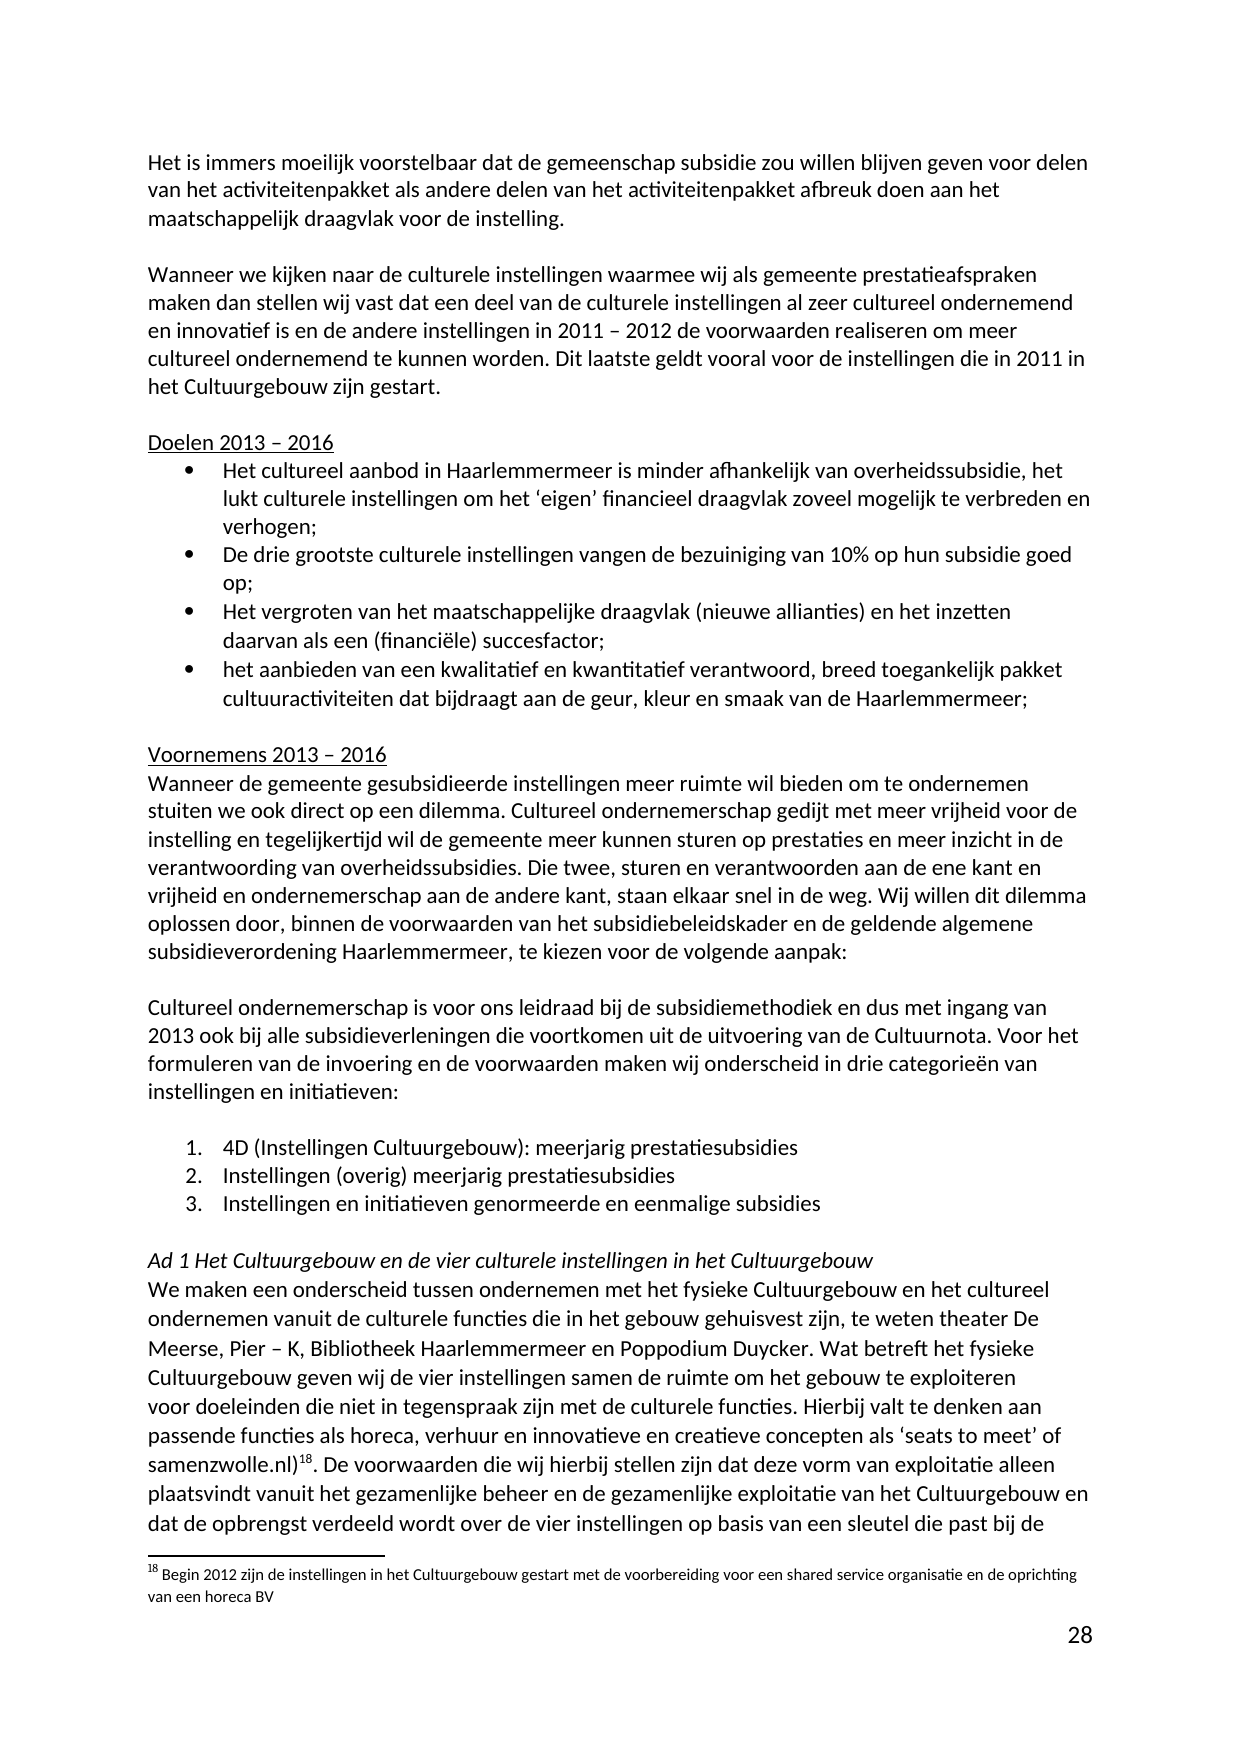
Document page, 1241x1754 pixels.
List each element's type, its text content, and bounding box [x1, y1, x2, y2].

text Wanneer de gemeente gesubsidieerde instellingen meer ruimte wil bieden om te ondernemen stuiten we ook direct op een dilemma. Cultureel ondernemerschap gedijt met meer vrijheid voor de instelling en tegelijkertijd wil de gemeente meer kunnen sturen op prestaties en meer inzicht in de verantwoording van overheidssubsidies. Die twee, sturen en verantwoorden aan de ene kant en vrijheid en ondernemerschap aan de andere kant, staan elkaar snel in de weg. Wij willen dit dilemma oplossen door, binnen de voorwaarden van het subsidiebeleidskader en de geldende algemene subsidieverordening Haarlemmermeer, te kiezen voor de volgende aanpak: [148, 769, 1093, 965]
text Ad 1 Het Cultuurgebouw en de vier culturele instellingen in het Cultuurgebouw [148, 1245, 1093, 1274]
list Het vergroten van het maatschappelijke draagvlak (nieuwe allianties) en het inzetten daarvan als een (financiële) succesfactor; [185, 596, 1093, 654]
text Doelen 2013 – 2016 [148, 428, 1093, 456]
text Wanneer we kijken naar de culturele instellingen waarmee wij als gemeente prestatieafspraken maken dan stellen wij vast dat een deel van de culturele instellingen al zeer cultureel ondernemend en innovatief is en de andere instellingen in 2011 – 2012 de voorwaarden realiseren om meer cultureel ondernemend te kunnen worden. Dit laatste geldt vooral voor de instellingen die in 2011 in het Cultuurgebouw zijn gestart. [148, 260, 1093, 400]
text We maken een onderscheid tussen ondernemen met het fysieke Cultuurgebouw en het cultureel ondernemen vanuit de culturele functies die in het gebouw gehuisvest zijn, te weten theater De Meerse, Pier – K, Bibliotheek Haarlemmermeer en Poppodium Duycker. Wat betreft het fysieke Cultuurgebouw geven wij de vier instellingen samen de ruimte om het gebouw te exploiteren [148, 1274, 1093, 1391]
list Instellingen (overig) meerjarig prestatiesubsidies [185, 1161, 1093, 1189]
list het aanbieden van een kwalitatief en kwantitatief verantwoord, breed toegankelijk pakket cultuuractiviteiten dat bijdraagt aan de geur, kleur en smaak van de Haarlemmermeer; [185, 654, 1093, 713]
list De drie grootste culturele instellingen vangen de bezuiniging van 10% op hun subsidie goed op; [185, 540, 1093, 596]
list Het cultureel aanbod in Haarlemmermeer is minder afhankelijk van overheidssubsidie, het lukt culturele instellingen om het ‘eigen’ financieel draagvlak zoveel mogelijk te verbreden en verhogen; [185, 456, 1093, 540]
text Cultureel ondernemerschap is voor ons leidraad bij de subsidiemethodiek en dus met ingang van 2013 ook bij alle subsidieverleningen die voortkomen uit de uitvoering van de Cultuurnota. Voor het formuleren van de invoering en de voorwaarden maken wij onderscheid in drie categorieën van instellingen en initiatieven: [148, 993, 1093, 1105]
list 4D (Instellingen Cultuurgebouw): meerjarig prestatiesubsidies [185, 1133, 1093, 1161]
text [148, 148, 1093, 232]
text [148, 1391, 1093, 1537]
list Instellingen en initiatieven genormeerde en eenmalige subsidies [185, 1189, 1093, 1217]
text Voornemens 2013 – 2016 [148, 741, 1093, 769]
